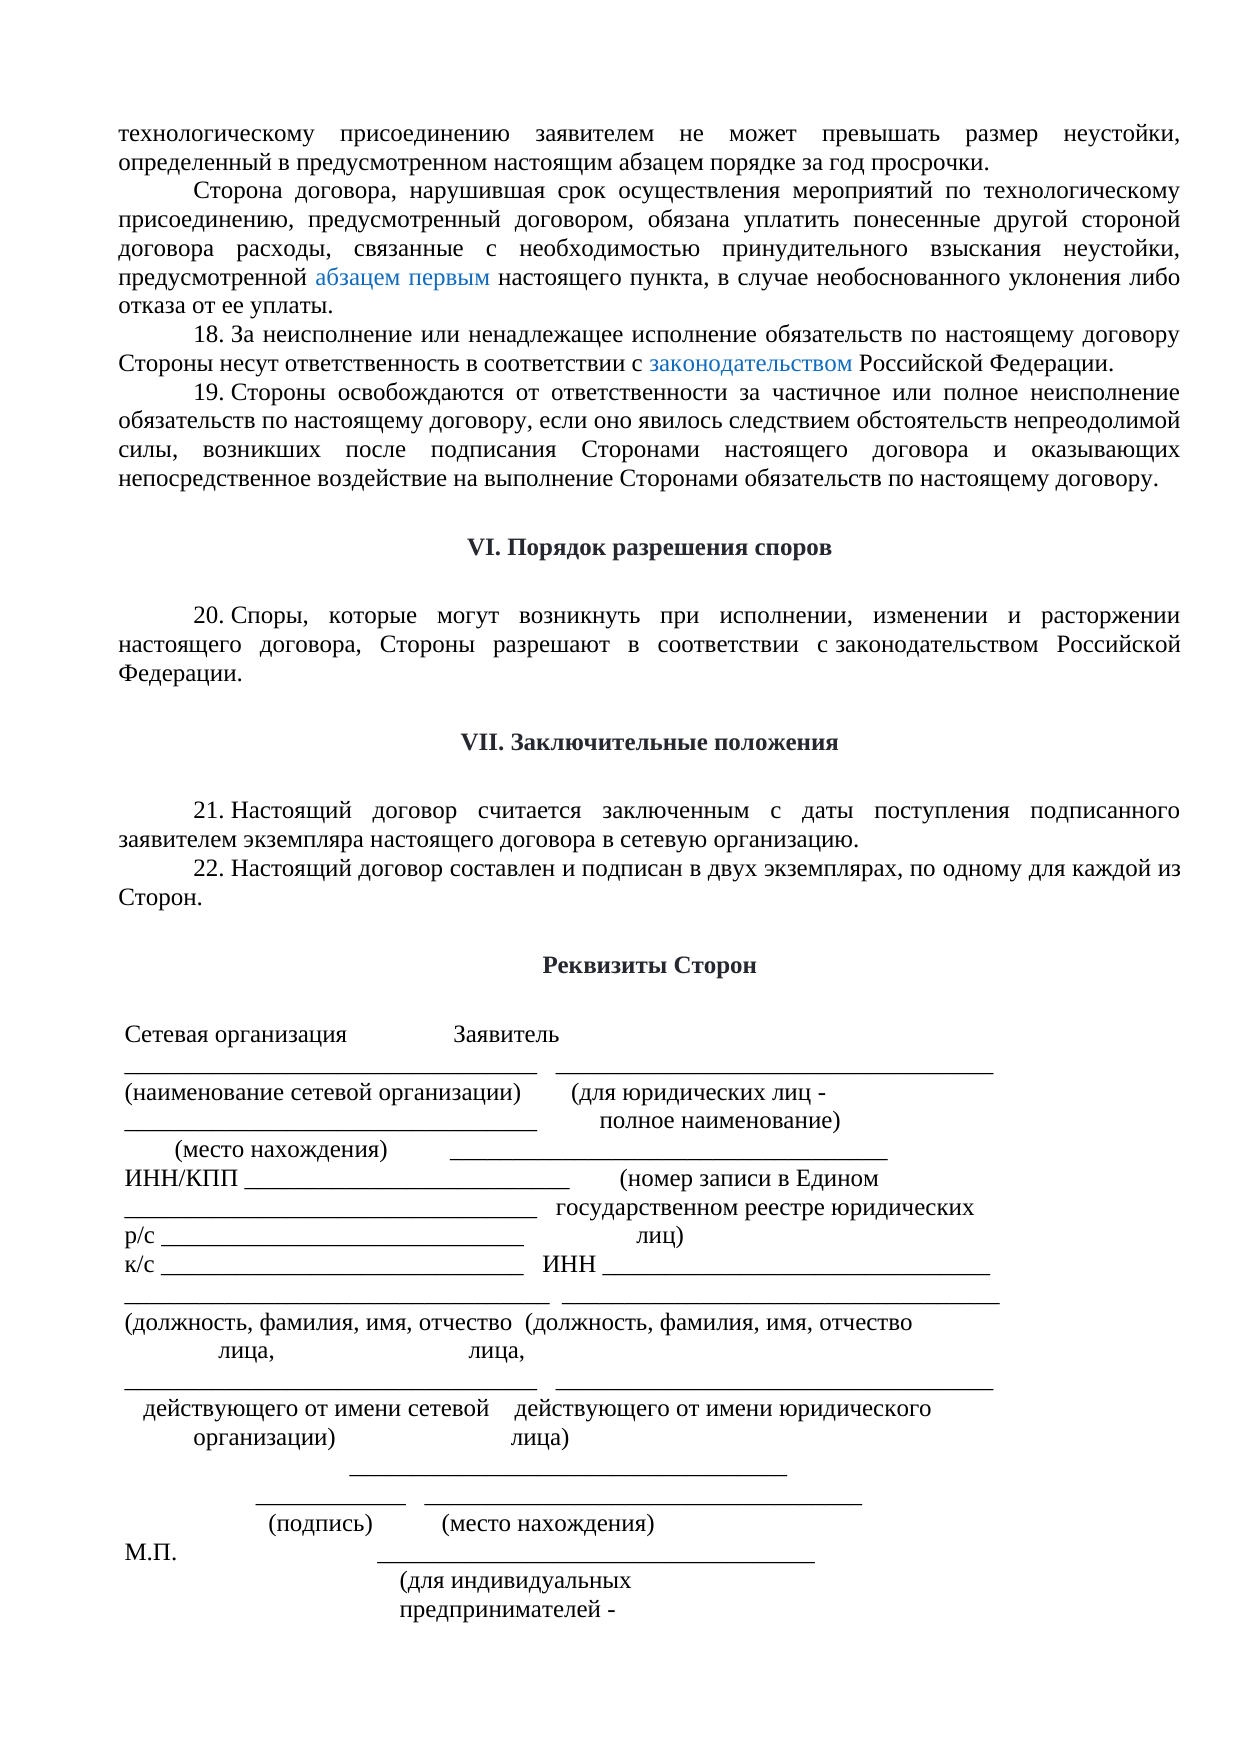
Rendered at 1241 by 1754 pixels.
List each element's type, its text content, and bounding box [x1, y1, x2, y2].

text ИНН/КПП __________________________ (номер записи в Едином [118, 1163, 1181, 1192]
text (подпись) (место нахождения) [118, 1508, 1181, 1537]
text (место нахождения) ___________________________________ [118, 1134, 1181, 1163]
text 21. Настоящий договор считается заключенным с даты поступления подписанного заявителем экземпляра настоящего договора в сетевую организацию. [118, 796, 1181, 853]
subtitle VII. Заключительные положения [118, 727, 1181, 756]
text р/с _____________________________ лиц) [118, 1221, 1181, 1249]
text _________________________________ ___________________________________ [118, 1048, 1181, 1077]
text ___________________________________ [118, 1451, 1181, 1479]
text 19. Стороны освобождаются от ответственности за частичное или полное неисполнение обязательств по настоящему договору, если оно явилось следствием обстоятельств непреодолимой силы, возникших после подписания Сторонами настоящего договора и оказывающих непосредственное воздействие на выполнение Сторонами обязательств по настоящему договору. [118, 377, 1181, 492]
text ____________ ___________________________________ [118, 1479, 1181, 1508]
text Сторона договора, нарушившая срок осуществления мероприятий по технологическому присоединению, предусмотренный договором, обязана уплатить понесенные другой стороной договора расходы, связанные с необходимостью принудительного взыскания неустойки, предусмотренной абзацем первым настоящего пункта, в случае необоснованного уклонения либо отказа от ее уплаты. [118, 176, 1181, 319]
text _________________________________ ___________________________________ [118, 1364, 1181, 1393]
text _________________________________ полное наименование) [118, 1106, 1181, 1134]
text _________________________________ государственном реестре юридических [118, 1192, 1181, 1221]
subtitle Реквизиты Сторон [118, 951, 1181, 979]
text лица, лица, [118, 1336, 1181, 1364]
text организации) лица) [118, 1422, 1181, 1451]
text __________________________________ ___________________________________ [118, 1278, 1181, 1307]
subtitle VI. Порядок разрешения споров [118, 532, 1181, 561]
text 20. Споры, которые могут возникнуть при исполнении, изменении и расторжении настоящего договора, Стороны разрешают в соответствии с законодательством Российской Федерации. [118, 601, 1181, 687]
text к/с _____________________________ ИНН _______________________________ [118, 1249, 1181, 1278]
text (для индивидуальных [118, 1566, 1181, 1594]
text Сетевая организация Заявитель [118, 1019, 1181, 1048]
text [118, 118, 1181, 176]
text 18. За неисполнение или ненадлежащее исполнение обязательств по настоящему договору Стороны несут ответственность в соответствии с законодательством Российской Федерации. [118, 319, 1181, 377]
text М.П. ___________________________________ [118, 1537, 1181, 1566]
text действующего от имени сетевой действующего от имени юридического [118, 1393, 1181, 1422]
text (наименование сетевой организации) (для юридических лиц - [118, 1077, 1181, 1106]
text предпринимателей - [118, 1594, 1181, 1623]
text 22. Настоящий договор составлен и подписан в двух экземплярах, по одному для каждой из Сторон. [118, 853, 1181, 911]
text (должность, фамилия, имя, отчество (должность, фамилия, имя, отчество [118, 1307, 1181, 1336]
